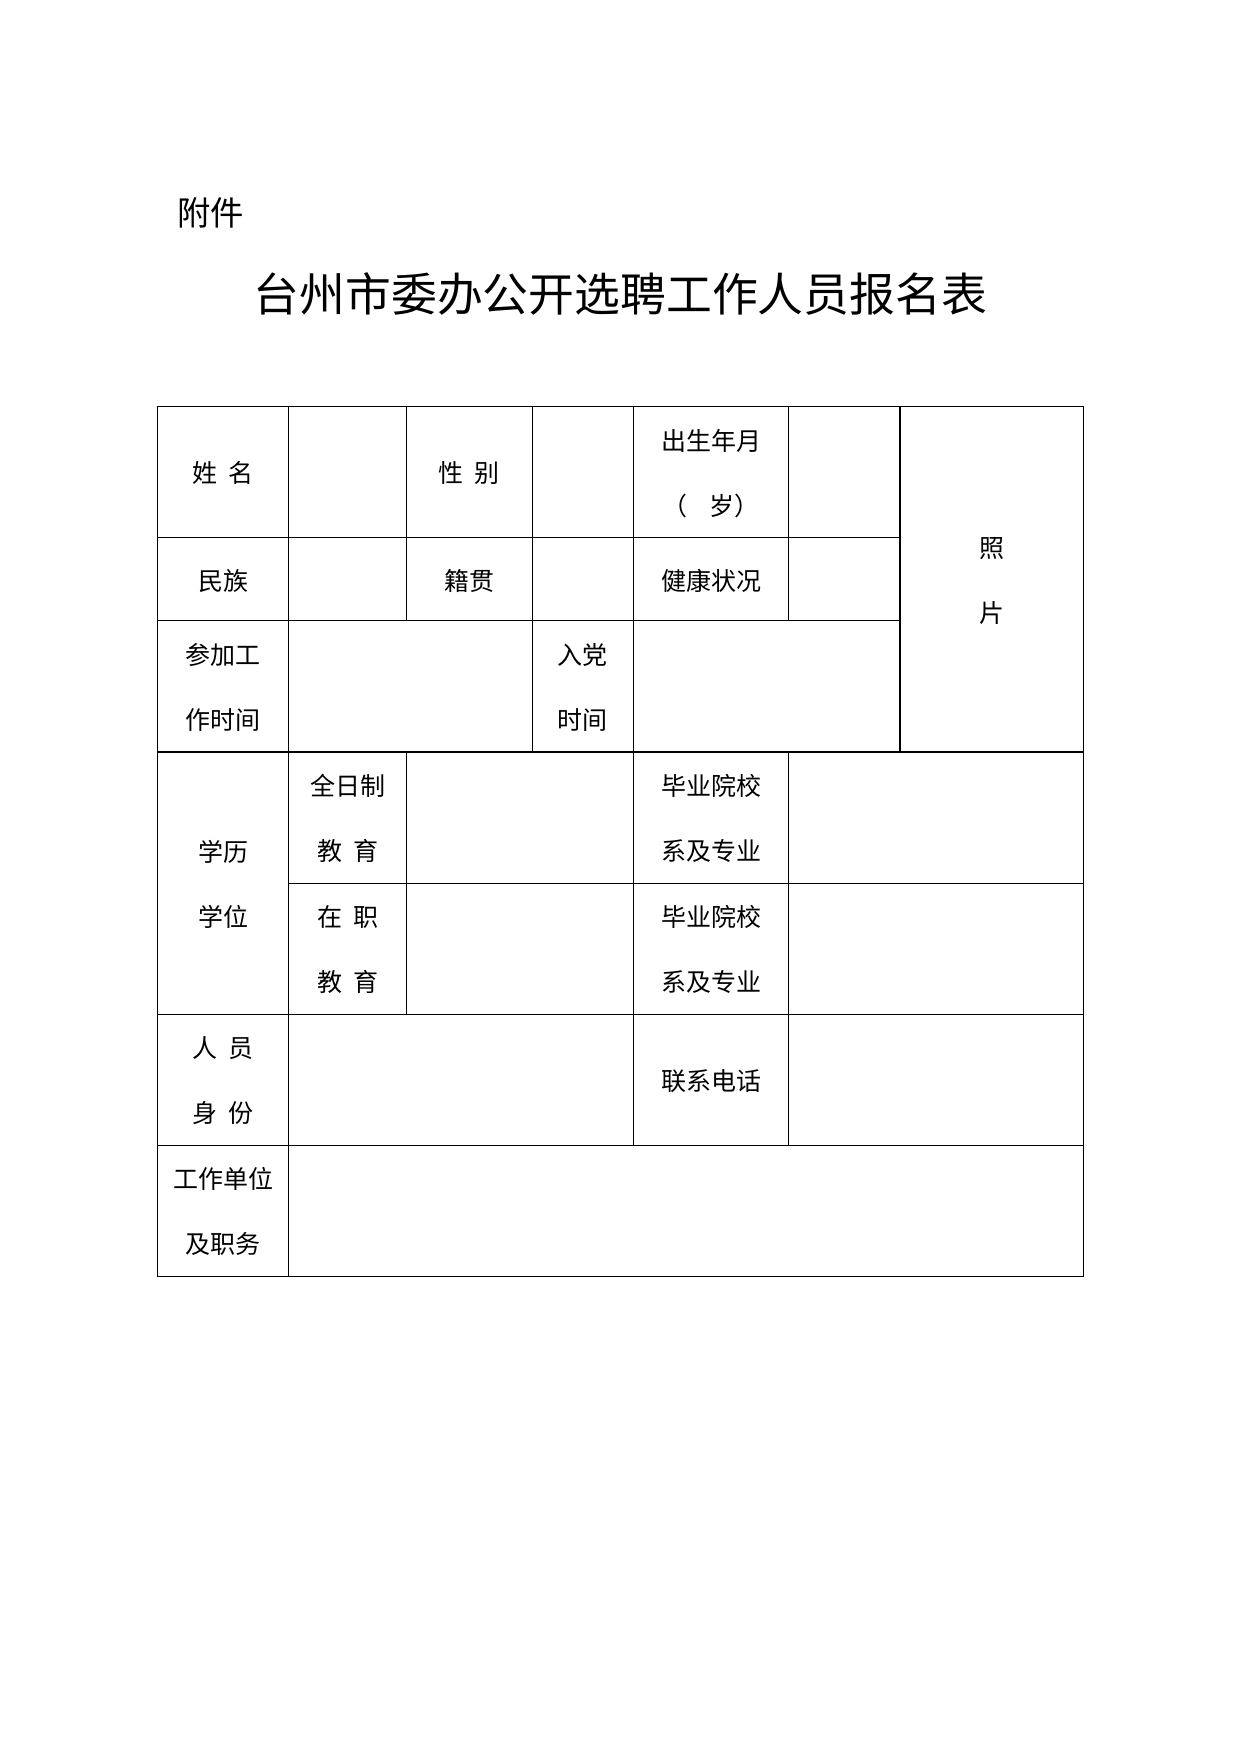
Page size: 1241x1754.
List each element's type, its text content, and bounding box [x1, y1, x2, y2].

table_cell 学历 学位 [158, 753, 288, 1013]
table_header 照 片 [901, 407, 1083, 751]
table_cell [289, 538, 406, 620]
table_cell 全日制 教 育 [289, 753, 406, 882]
table_cell [289, 1015, 633, 1144]
table_cell [289, 621, 532, 751]
table_cell [289, 1146, 1083, 1276]
table_cell 在 职 教 育 [289, 884, 406, 1013]
table_cell [533, 538, 633, 620]
table_cell 籍贯 [407, 538, 532, 620]
table_header [289, 407, 406, 537]
table_cell [789, 1015, 1083, 1144]
table_cell 工作单位及职务 [158, 1146, 288, 1276]
table_cell 入党 时间 [533, 621, 633, 751]
table_header [789, 407, 899, 537]
table_cell 参加工 作时间 [158, 621, 288, 751]
table_cell [789, 884, 1083, 1013]
table_cell [789, 753, 1083, 882]
table_cell 毕业院校 系及专业 [634, 884, 788, 1013]
table_cell 毕业院校 系及专业 [634, 753, 788, 882]
table_header 出生年月 （ 岁） [634, 407, 788, 537]
table_header [533, 407, 633, 537]
table_cell [634, 621, 899, 751]
table_header 姓 名 [158, 407, 288, 537]
table_cell 人 员 身 份 [158, 1015, 288, 1144]
table_cell [407, 753, 633, 882]
text 台州市委办公开选聘工作人员报名表 [177, 243, 1063, 341]
table_header 性 别 [407, 407, 532, 537]
table_cell [789, 538, 899, 620]
text 附件 [177, 178, 1063, 243]
table_cell 健康状况 [634, 538, 788, 620]
table_cell 民族 [158, 538, 288, 620]
table_cell 联系电话 [634, 1015, 788, 1144]
table_cell [407, 884, 633, 1013]
